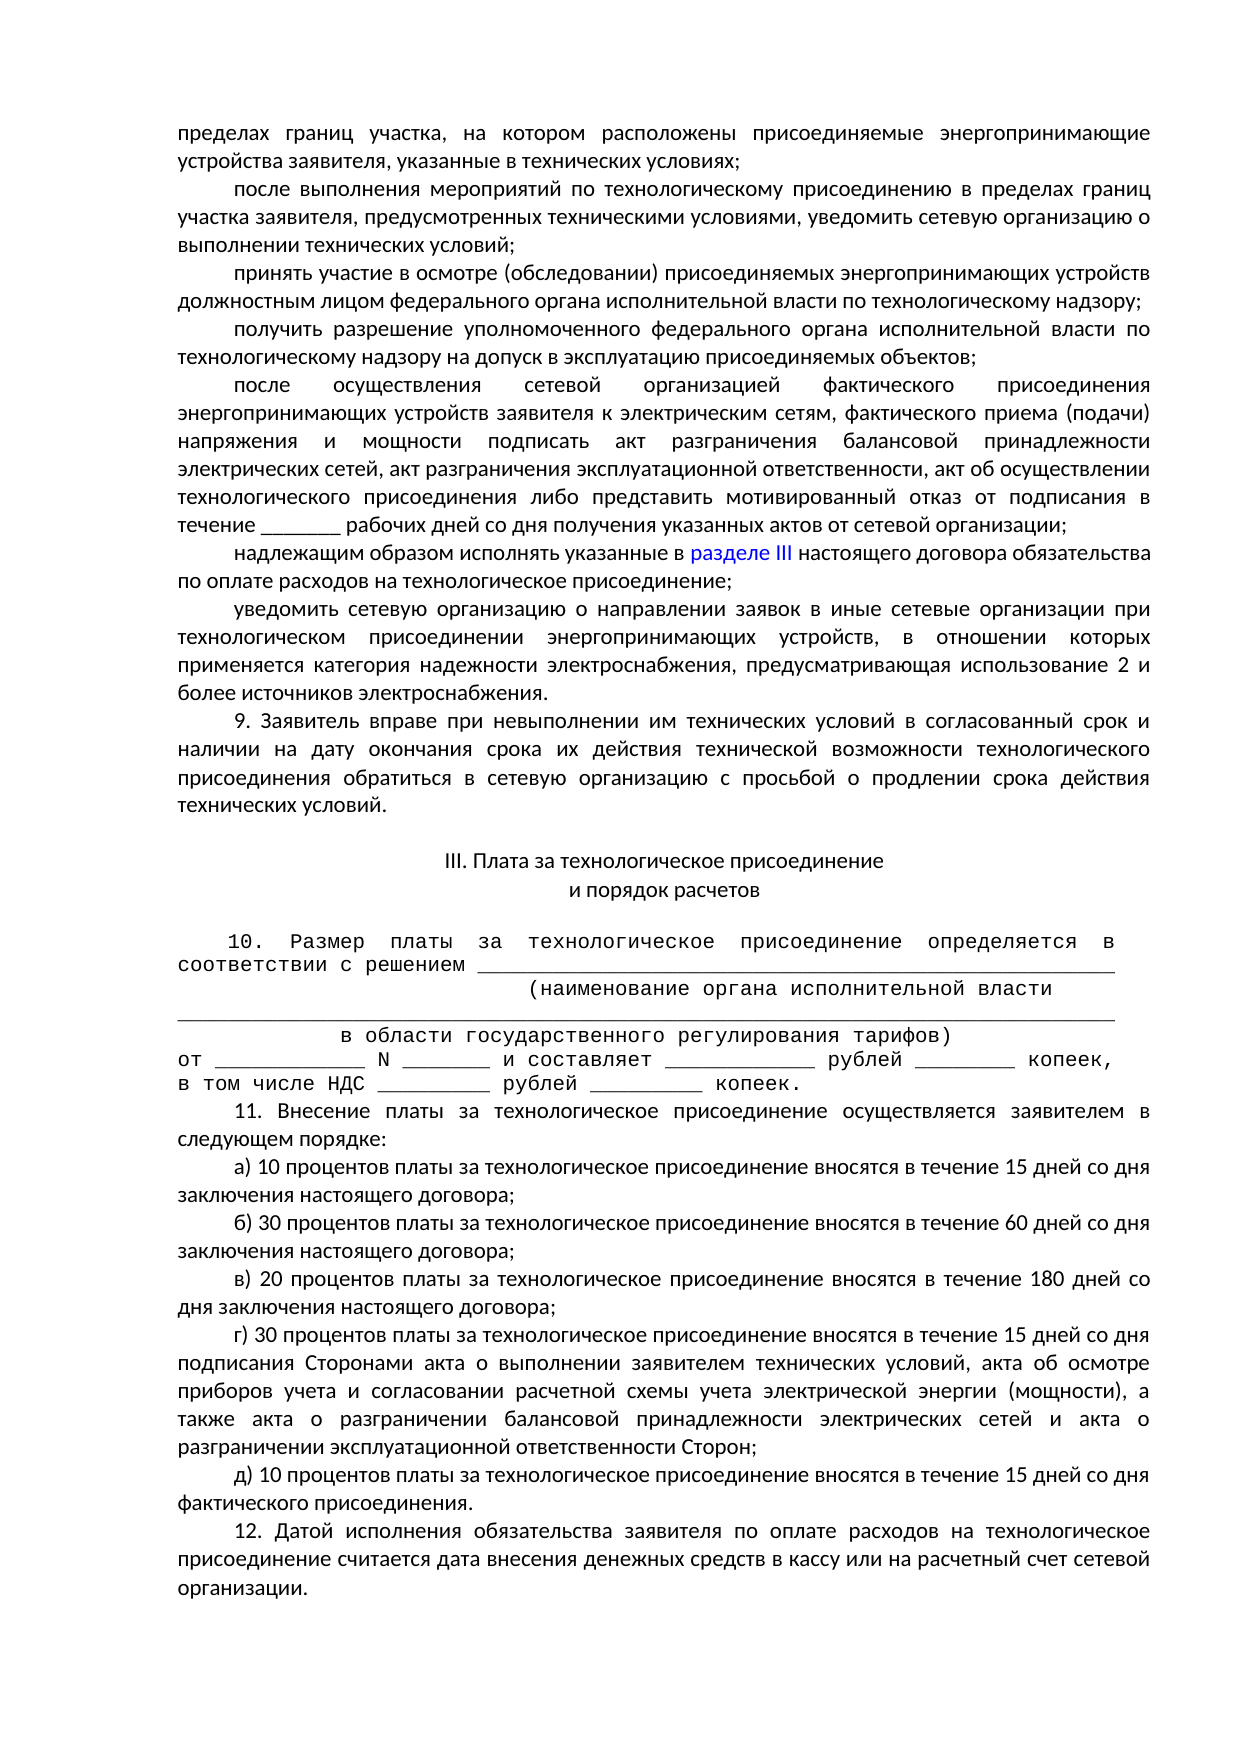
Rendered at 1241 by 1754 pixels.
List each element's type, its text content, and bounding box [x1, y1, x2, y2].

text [177, 118, 1152, 174]
text в области государственного регулирования тарифов) [177, 1025, 1152, 1049]
text а) 10 процентов платы за технологическое присоединение вносятся в течение 15 дней со дня заключения настоящего договора; [177, 1152, 1152, 1208]
text 12. Датой исполнения обязательства заявителя по оплате расходов на технологическое присоединение считается дата внесения денежных средств в кассу или на расчетный счет сетевой организации. [177, 1517, 1152, 1601]
text после выполнения мероприятий по технологическому присоединению в пределах границ участка заявителя, предусмотренных техническими условиями, уведомить сетевую организацию о выполнении технических условий; [177, 174, 1152, 258]
text и порядок расчетов [177, 875, 1152, 903]
text д) 10 процентов платы за технологическое присоединение вносятся в течение 15 дней со дня фактического присоединения. [177, 1461, 1152, 1517]
text 9. Заявитель вправе при невыполнении им технических условий в согласованный срок и наличии на дату окончания срока их действия технической возможности технологического присоединения обратиться в сетевую организацию с просьбой о продлении срока действия технических условий. [177, 707, 1152, 819]
text б) 30 процентов платы за технологическое присоединение вносятся в течение 60 дней со дня заключения настоящего договора; [177, 1208, 1152, 1264]
text 11. Внесение платы за технологическое присоединение осуществляется заявителем в следующем порядке: [177, 1096, 1152, 1152]
text г) 30 процентов платы за технологическое присоединение вносятся в течение 15 дней со дня подписания Сторонами акта о выполнении заявителем технических условий, акта об осмотре приборов учета и согласовании расчетной схемы учета электрической энергии (мощности), а также акта о разграничении балансовой принадлежности электрических сетей и акта о разграничении эксплуатационной ответственности Сторон; [177, 1320, 1152, 1461]
text принять участие в осмотре (обследовании) присоединяемых энергопринимающих устройств должностным лицом федерального органа исполнительной власти по технологическому надзору; [177, 258, 1152, 314]
text в) 20 процентов платы за технологическое присоединение вносятся в течение 180 дней со дня заключения настоящего договора; [177, 1264, 1152, 1320]
text в том числе НДС _________ рублей _________ копеек. [177, 1073, 1152, 1096]
text от ____________ N _______ и составляет ____________ рублей ________ копеек, [177, 1049, 1152, 1073]
text III. Плата за технологическое присоединение [177, 847, 1152, 875]
text 10. Размер платы за технологическое присоединение определяется в [177, 931, 1152, 954]
text надлежащим образом исполнять указанные в разделе III настоящего договора обязательства по оплате расходов на технологическое присоединение; [177, 538, 1152, 594]
text (наименование органа исполнительной власти [177, 978, 1152, 1002]
text после осуществления сетевой организацией фактического присоединения энергопринимающих устройств заявителя к электрическим сетям, фактического приема (подачи) напряжения и мощности подписать акт разграничения балансовой принадлежности электрических сетей, акт разграничения эксплуатационной ответственности, акт об осуществлении технологического присоединения либо представить мотивированный отказ от подписания в течение _______ рабочих дней со дня получения указанных актов от сетевой организации; [177, 370, 1152, 538]
text соответствии с решением ___________________________________________________ [177, 954, 1152, 978]
text ___________________________________________________________________________ [177, 1002, 1152, 1025]
text получить разрешение уполномоченного федерального органа исполнительной власти по технологическому надзору на допуск в эксплуатацию присоединяемых объектов; [177, 314, 1152, 370]
text уведомить сетевую организацию о направлении заявок в иные сетевые организации при технологическом присоединении энергопринимающих устройств, в отношении которых применяется категория надежности электроснабжения, предусматривающая использование 2 и более источников электроснабжения. [177, 594, 1152, 707]
